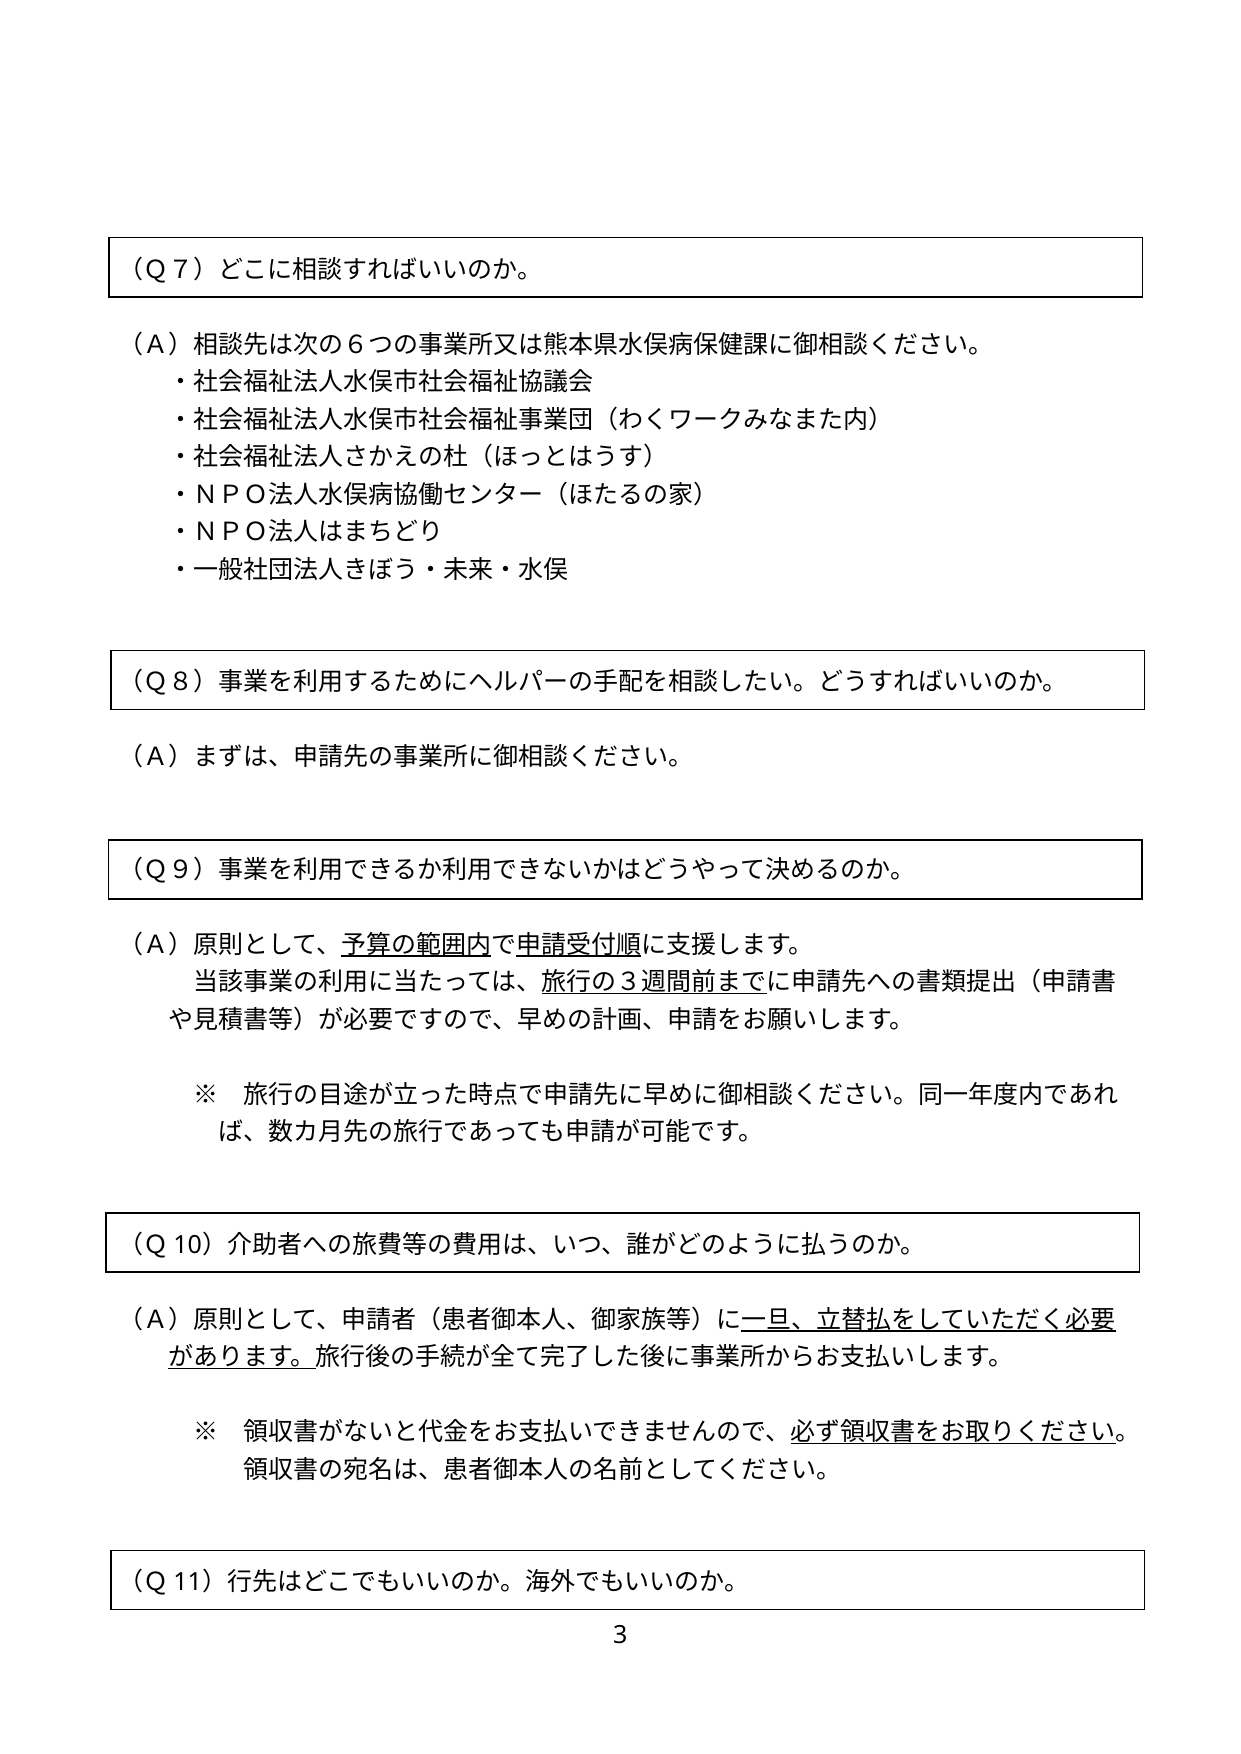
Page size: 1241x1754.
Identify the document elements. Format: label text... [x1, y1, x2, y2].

text （Ａ）まずは、申請先の事業所に御相談ください。 [118, 736, 1122, 773]
text ※ 領収書がないと代金をお支払いできませんので、必ず領収書をお取りください。 [118, 1411, 1122, 1448]
text ・一般社団法人きぼう・未来・水俣 [118, 548, 1122, 586]
text ・ＮＰＯ法人水俣病協働センター（ほたるの家） [118, 473, 1122, 511]
text 当該事業の利用に当たっては、旅行の３週間前までに申請先への書類提出（申請書や見積書等）が必要ですので、早めの計画、申請をお願いします。 [118, 961, 1122, 1036]
text （Ａ）原則として、予算の範囲内で申請受付順に支援します。 [118, 923, 1122, 961]
text （Ｑ８）事業を利用するためにヘルパーの手配を相談したい。どうすればいいのか。 [118, 661, 1122, 698]
text （Ｑ10）介助者への旅費等の費用は、いつ、誰がどのように払うのか。 [118, 1223, 1122, 1261]
text （Ａ）原則として、申請者（患者御本人、御家族等）に一旦、立替払をしていただく必要があります。旅行後の手続が全て完了した後に事業所からお支払いします。 [118, 1298, 1122, 1373]
text 領収書の宛名は、患者御本人の名前としてください。 [243, 1448, 1122, 1486]
text ・社会福祉法人さかえの杜（ほっとはうす） [118, 436, 1122, 473]
text （Ａ）相談先は次の６つの事業所又は熊本県水俣病保健課に御相談ください。 [118, 323, 1122, 361]
text （Ｑ９）事業を利用できるか利用できないかはどうやって決めるのか。 [118, 848, 1122, 886]
text （Ｑ７）どこに相談すればいいのか。 [118, 248, 1122, 286]
text （Ｑ11）行先はどこでもいいのか。海外でもいいのか。 [118, 1561, 1122, 1598]
text ・社会福祉法人水俣市社会福祉事業団（わくワークみなまた内） [118, 398, 1122, 436]
text ・ＮＰＯ法人はまちどり [118, 511, 1122, 548]
text ※ 旅行の目途が立った時点で申請先に早めに御相談ください。同一年度内であれば、数カ月先の旅行であっても申請が可能です。 [168, 1073, 1122, 1148]
text ・社会福祉法人水俣市社会福祉協議会 [118, 361, 1122, 398]
